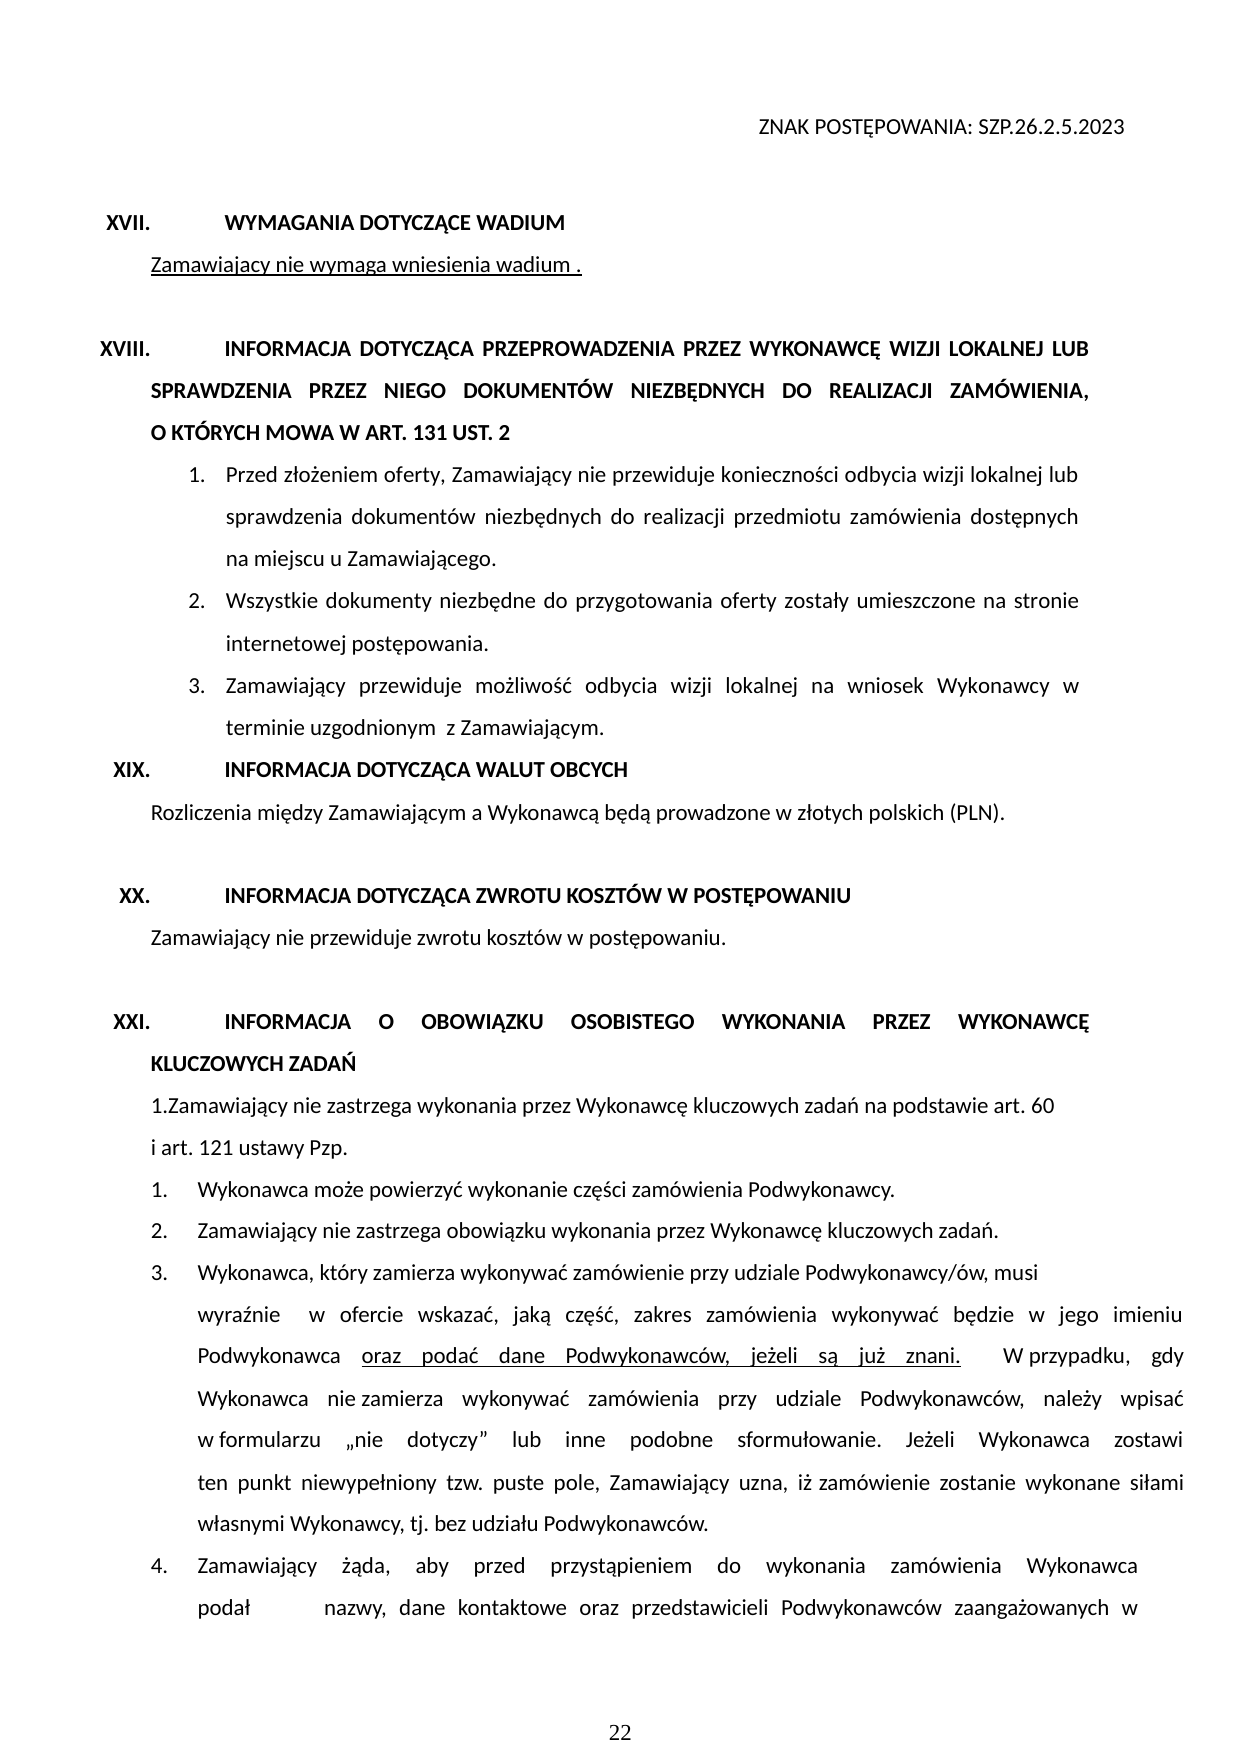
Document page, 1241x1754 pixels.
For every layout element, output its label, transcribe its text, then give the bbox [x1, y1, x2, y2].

list INFORMACJA O OBOWIĄZKU OSOBISTEGO WYKONANIA PRZEZ WYKONAWCĘ KLUCZOWYCH ZADAŃ [151, 1007, 1090, 1077]
table_header Wykonawca może powierzyć wykonanie części zamówienia Podwykonawcy. [197, 1175, 1110, 1217]
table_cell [197, 1551, 1111, 1621]
list Zamawiający przewiduje możliwość odbycia wizji lokalnej na wniosek Wykonawcy w terminie uzgodnionym z Zamawiającym. [188, 671, 1080, 741]
list INFORMACJA DOTYCZĄCA WALUT OBCYCH [151, 756, 1090, 784]
table_cell Zamawiający nie zastrzega obowiązku wykonania przez Wykonawcę kluczowych zadań. [197, 1217, 1110, 1258]
text Zamawiajacy nie wymaga wniesienia wadium . [151, 250, 1090, 278]
list Wszystkie dokumenty niezbędne do przygotowania oferty zostały umieszczone na stronie internetowej postępowania. [188, 587, 1080, 657]
text Rozliczenia między Zamawiającym a Wykonawcą będą prowadzone w złotych polskich (PLN). [151, 798, 1090, 826]
text Zamawiający nie przewiduje zwrotu kosztów w postępowaniu. [151, 923, 1090, 952]
list INFORMACJA DOTYCZĄCA PRZEPROWADZENIA PRZEZ WYKONAWCĘ WIZJI LOKALNEJ LUB SPRAWDZENIA PRZEZ NIEGO DOKUMENTÓW NIEZBĘDNYCH DO REALIZACJI ZAMÓWIENIA, O KTÓRYCH MOWA W ART. 131 UST. 2 [151, 334, 1090, 446]
list Przed złożeniem oferty, Zamawiający nie przewiduje konieczności odbycia wizji lokalnej lub sprawdzenia dokumentów niezbędnych do realizacji przedmiotu zamówienia dostępnych na miejscu u Zamawiającego. [188, 460, 1080, 572]
text 1.Zamawiający nie zastrzega wykonania przez Wykonawcę kluczowych zadań na podstawie art. 60 i art. 121 ustawy Pzp. [151, 1091, 1090, 1161]
list WYMAGANIA DOTYCZĄCE WADIUM [151, 208, 1090, 236]
table_cell 3. [151, 1258, 197, 1551]
table_cell 2. [151, 1217, 197, 1258]
table_cell 4. [151, 1551, 197, 1621]
table_cell Wykonawca, który zamierza wykonywać zamówienie przy udziale Podwykonawcy/ów, musi wyraźnie w ofercie wskazać, jaką część, zakres zamówienia wykonywać będzie w jego imieniu Podwykonawca oraz podać dane Podwykonawców, jeżeli są już znani. W przypadku, gdy Wykonawca nie zamierza wykonywać zamówienia przy udziale Podwykonawców, należy wpisać w formularzu „nie dotyczy” lub inne podobne sformułowanie. Jeżeli Wykonawca zostawi ten punkt niewypełniony tzw. puste pole, Zamawiający uzna, iż zamówienie zostanie wykonane siłami własnymi Wykonawcy, tj. bez udziału Podwykonawców. [197, 1258, 1110, 1551]
table_header 1. [151, 1175, 197, 1217]
list INFORMACJA DOTYCZĄCA ZWROTU KOSZTÓW W POSTĘPOWANIU [151, 882, 1090, 909]
